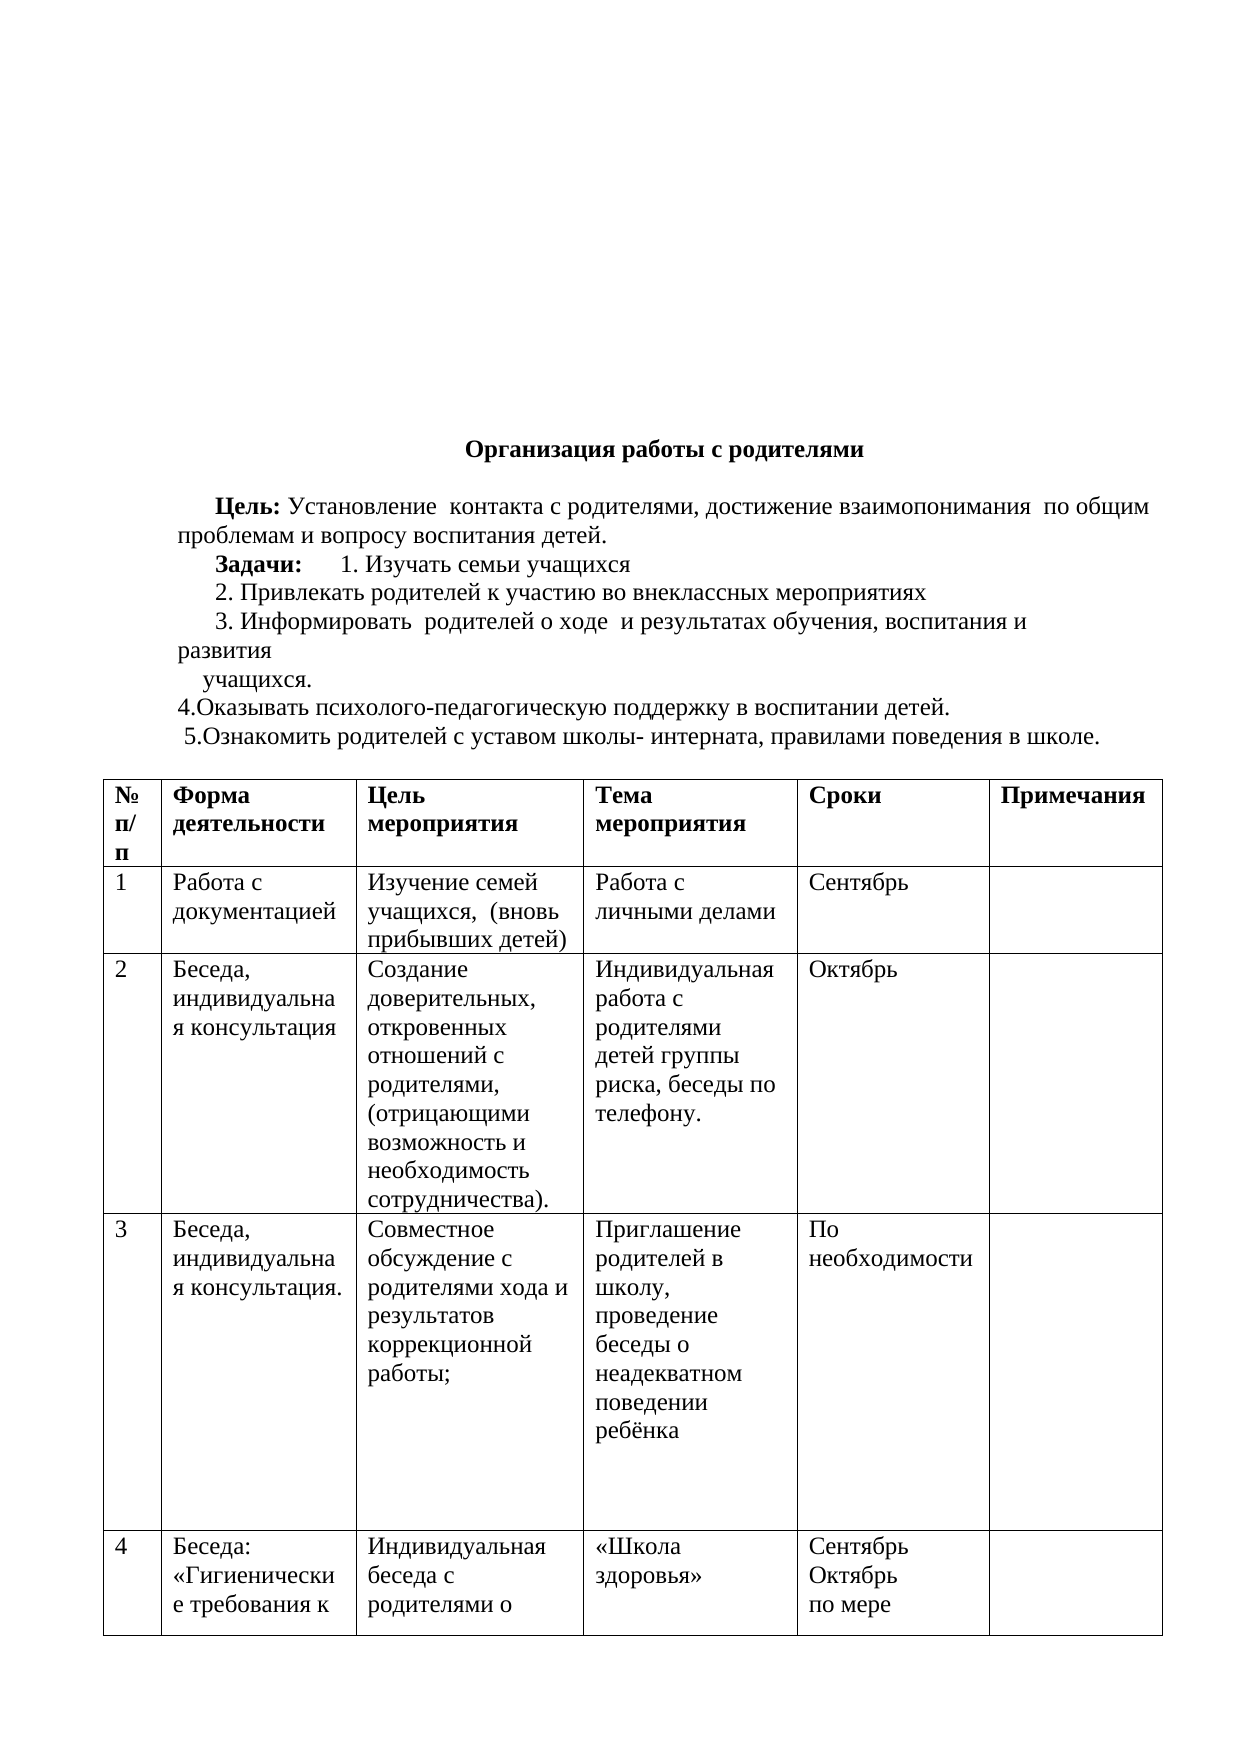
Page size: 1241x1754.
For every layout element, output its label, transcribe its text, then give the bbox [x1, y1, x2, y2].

table_cell Создание доверительных, откровенных отношений с родителями, (отрицающими возможность и необходимость сотрудничества). [357, 954, 583, 1213]
table_cell [990, 867, 1162, 953]
table_header Тема мероприятия [584, 780, 797, 866]
text Цель: Установление контакта с родителями, достижение взаимопонимания по общим проблемам и вопросу воспитания детей. [177, 491, 1152, 549]
table_cell [990, 954, 1162, 1213]
table_header Сроки [798, 780, 989, 866]
text Задачи: 1. Изучать семьи учащихся [177, 549, 1152, 577]
text 3. Информировать родителей о ходе и результатах обучения, воспитания и развития [177, 606, 1152, 664]
text 2. Привлекать родителей к участию во внеклассных мероприятиях [177, 577, 1152, 606]
text Организация работы с родителями [177, 434, 1152, 462]
table_cell Изучение семей учащихся, (вновь прибывших детей) [357, 867, 583, 953]
table_cell Октябрь [798, 954, 989, 1213]
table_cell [357, 1531, 583, 1635]
text 4.Оказывать психолого-педагогическую поддержку в воспитании детей. [177, 692, 1152, 721]
table_header Примечания [990, 780, 1162, 866]
table_cell [990, 1531, 1162, 1635]
table_cell [990, 1214, 1162, 1530]
text учащихся. [177, 664, 1152, 692]
table_cell 4 [104, 1531, 161, 1635]
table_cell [798, 1531, 989, 1635]
table_header № п/п [104, 780, 161, 866]
table_cell 2 [104, 954, 161, 1213]
table_cell Беседа, индивидуальная консультация [162, 954, 356, 1213]
table_header Цель мероприятия [357, 780, 583, 866]
table_cell «Школа здоровья» [584, 1531, 797, 1635]
table_cell По необходимости [798, 1214, 989, 1530]
table_cell Сентябрь [798, 867, 989, 953]
text 5.Ознакомить родителей с уставом школы- интерната, правилами поведения в школе. [177, 721, 1152, 750]
table_cell Индивидуальная работа с родителями детей группы риска, беседы по телефону. [584, 954, 797, 1213]
table_cell Беседа, индивидуальная консультация. [162, 1214, 356, 1530]
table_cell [162, 1531, 356, 1635]
table_cell Совместное обсуждение с родителями хода и результатов коррекционной работы; [357, 1214, 583, 1530]
table_cell Работа с документацией [162, 867, 356, 953]
table_cell 3 [104, 1214, 161, 1530]
table_header Форма деятельности [162, 780, 356, 866]
table_cell 1 [104, 867, 161, 953]
table_cell Приглашение родителей в школу, проведение беседы о неадекватном поведении ребёнка [584, 1214, 797, 1530]
table_cell Работа с личными делами [584, 867, 797, 953]
